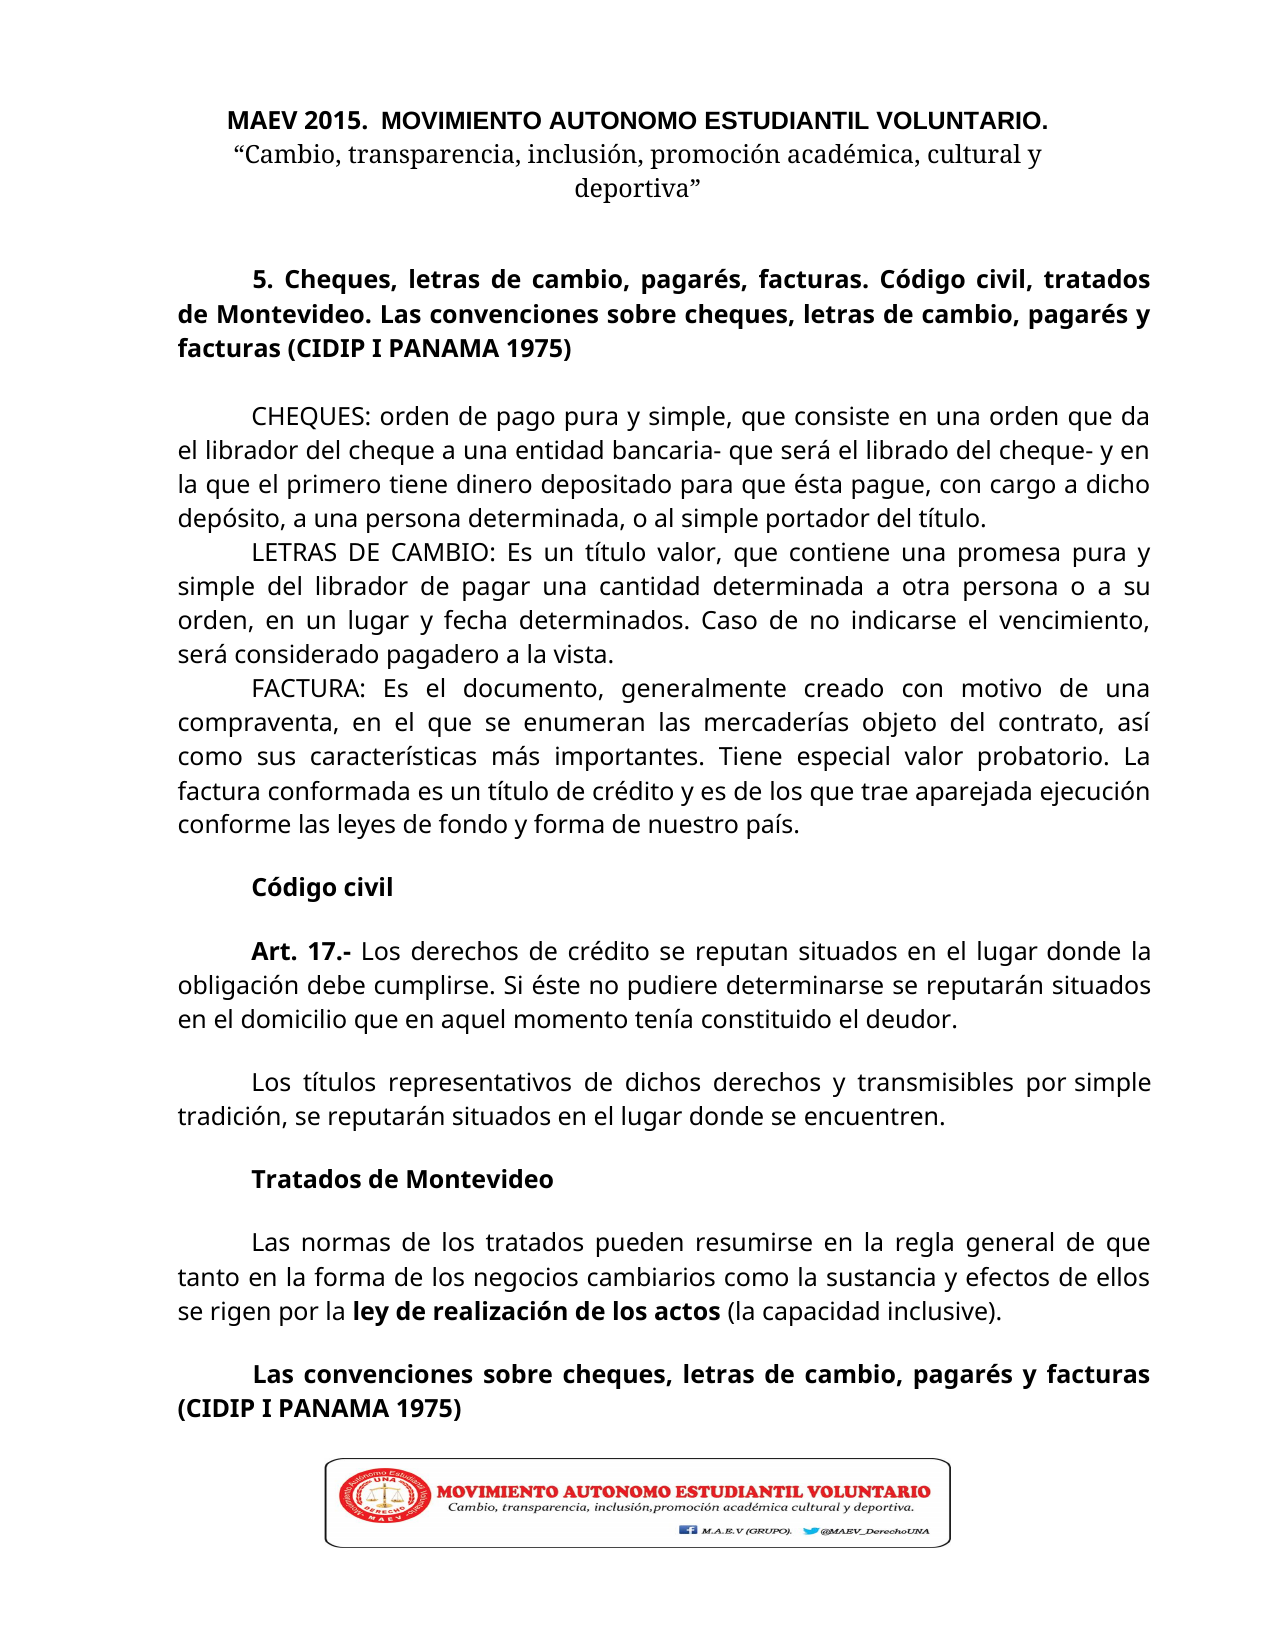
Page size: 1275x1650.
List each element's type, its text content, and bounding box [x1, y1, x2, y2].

text 5. Cheques, letras de cambio, pagarés, facturas. Código civil, tratados de Montevideo. Las convenciones sobre cheques, letras de cambio, pagarés y facturas (CIDIP I PANAMA 1975) [177, 564, 1152, 666]
list la existencia, capacidad, funcionamiento y disolución de las sociedades comerciales se rigen por la ley del lugar de constitución [251, 359, 1152, 428]
text LETRAS DE CAMBIO: Es un título valor, que contiene una promesa pura y simple del librador de pagar una cantidad determinada a otra persona o a su orden, en un lugar y fecha determinados. Caso de no indicarse el vencimiento, será considerado pagadero a la vista. [177, 836, 1152, 973]
list el ejercicio directo o indirecto de actos comprendidos en el objeto social de sociedades mercantiles se rigen por la ley del estado donde se realicen. [251, 428, 1152, 530]
picture [324, 1458, 951, 1548]
text Art. 17.- Los derechos de crédito se reputan situados en el lugar donde la obligación debe cumplirse. Si éste no pudiere determinarse se reputarán situados en el domicilio que en aquel momento tenía constituido el deudor. [177, 1235, 1152, 1337]
text Los títulos representativos de dichos derechos y transmisibles por simple tradición, se reputarán situados en el lugar donde se encuentren. [177, 1366, 1152, 1434]
text Código civil [177, 1172, 1152, 1206]
text FACTURA: Es el documento, generalmente creado con motivo de una compraventa, en el que se enumeran las mercaderías objeto del contrato, así como sus características más importantes. Tiene especial valor probatorio. La factura conformada es un título de crédito y es de los que trae aparejada ejecución conforme las leyes de fondo y forma de nuestro país. [177, 973, 1152, 1143]
text CHEQUES: orden de pago pura y simple, que consiste en una orden que da el librador del cheque a una entidad bancaria- que será el librado del cheque- y en la que el primero tiene dinero depositado para que ésta pague, con cargo a dicho depósito, a una persona determinada, o al simple portador del título. [177, 700, 1152, 836]
text Convención interamericana sobre conflictos de leyes en materia de sociedades mercantiles (CIDIP II Montevideo 1979) [177, 262, 1152, 330]
